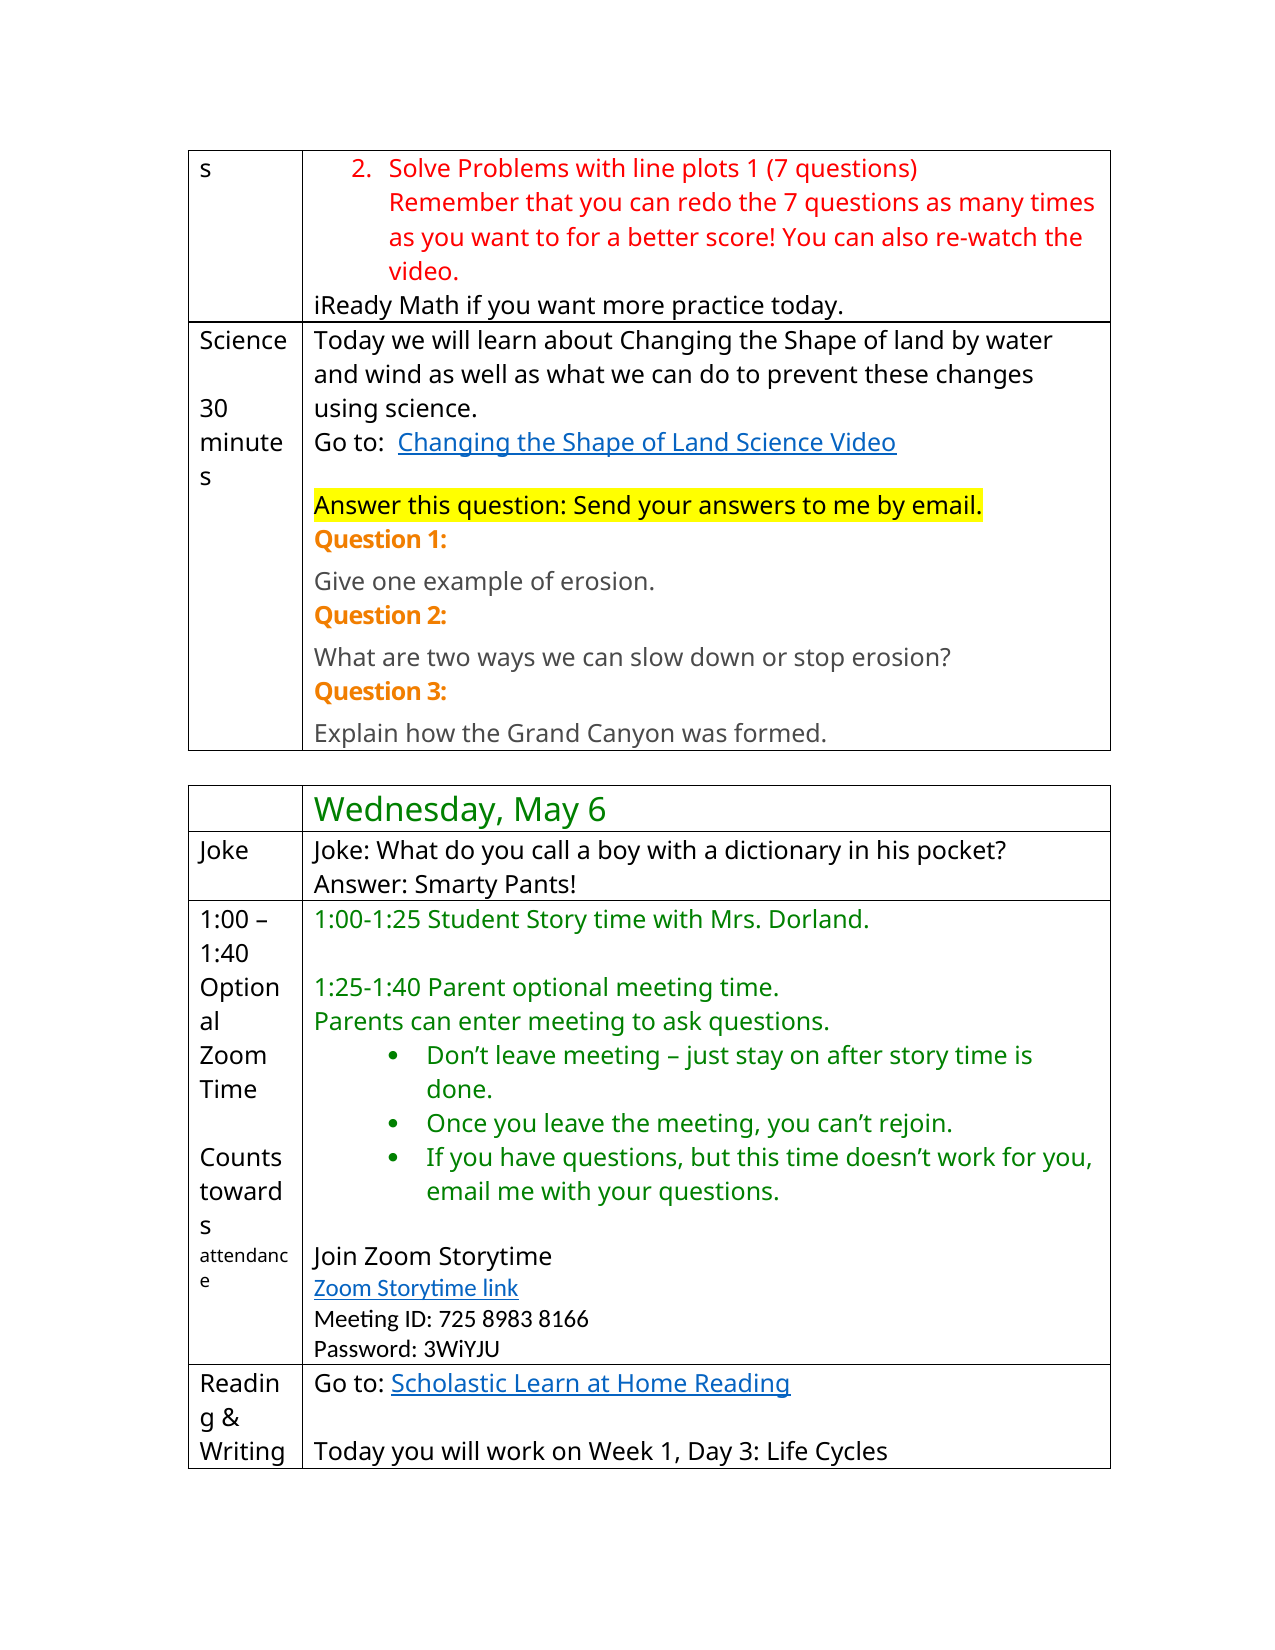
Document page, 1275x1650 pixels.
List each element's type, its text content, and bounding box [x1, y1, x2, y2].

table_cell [303, 151, 1110, 321]
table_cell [189, 1365, 302, 1467]
table_cell Joke [189, 832, 302, 900]
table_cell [303, 1365, 1110, 1467]
table_cell Joke: What do you call a boy with a dictionary in his pocket? Answer: Smarty Pants! [303, 832, 1110, 900]
table_cell Science 30 minutes [189, 323, 302, 750]
table_cell 1:00 – 1:40 Optional Zoom Time Counts towards attendance [189, 901, 302, 1364]
table_header [189, 786, 302, 831]
table_header Wednesday, May 6 [303, 786, 1110, 831]
table_cell Math 30 minutes [189, 151, 302, 321]
table_cell 1:00-1:25 Student Story time with Mrs. Dorland. 1:25-1:40 Parent optional meeting time. Parents can enter meeting to ask questions. Don’t leave meeting – just stay on after story time is done. Once you leave the meeting, you can’t rejoin. If you have questions, but this time doesn’t work for you, email me with your questions. Join Zoom Storytime Zoom Storytime link Meeting ID: 725 8983 8166 Password: 3WiYJU [303, 901, 1110, 1364]
table_cell Today we will learn about Changing the Shape of land by water and wind as well as what we can do to prevent these changes using science. Go to: Changing the Shape of Land Science Video Answer this question: Send your answers to me by email. Question 1: Give one example of erosion. Question 2: What are two ways we can slow down or stop erosion? Question 3: Explain how the Grand Canyon was formed. [303, 323, 1110, 750]
